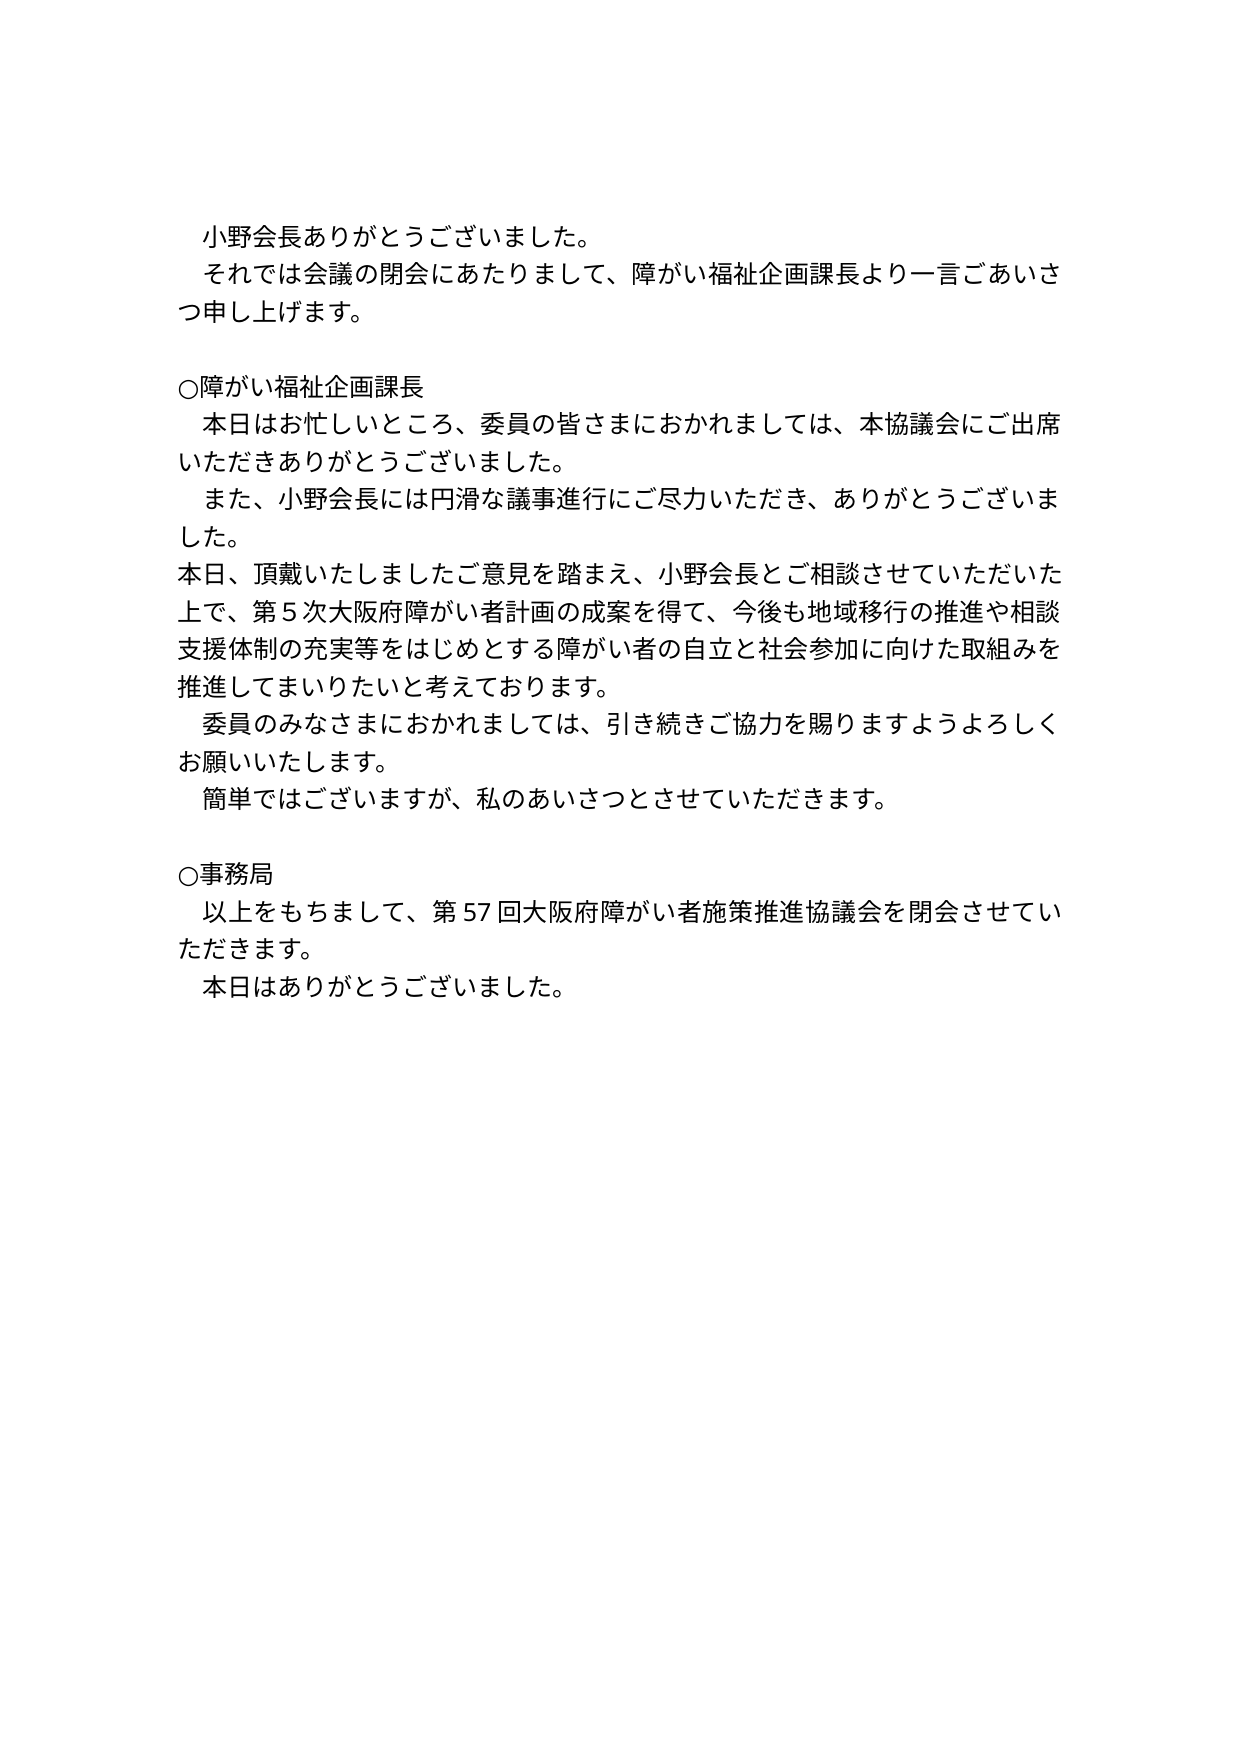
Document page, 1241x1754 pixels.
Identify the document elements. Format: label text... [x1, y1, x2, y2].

text それでは会議の閉会にあたりまして、障がい福祉企画課長より一言ごあいさつ申し上げます。 [177, 254, 1063, 329]
text 本日、頂戴いたしましたご意見を踏まえ、小野会長とご相談させていただいた上で、第５次大阪府障がい者計画の成案を得て、今後も地域移行の推進や相談支援体制の充実等をはじめとする障がい者の自立と社会参加に向けた取組みを推進してまいりたいと考えております。 [177, 554, 1063, 704]
text 本日はありがとうございました。 [177, 967, 1063, 1004]
text 簡単ではございますが、私のあいさつとさせていただきます。 [177, 779, 1063, 817]
text 小野会長ありがとうございました。 [177, 217, 1063, 254]
text 以上をもちまして、第57回大阪府障がい者施策推進協議会を閉会させていただきます。 [177, 892, 1063, 967]
text 委員のみなさまにおかれましては、引き続きご協力を賜りますようよろしくお願いいたします。 [177, 704, 1063, 779]
text 本日はお忙しいところ、委員の皆さまにおかれましては、本協議会にご出席いただきありがとうございました。 [177, 404, 1063, 479]
text また、小野会長には円滑な議事進行にご尽力いただき、ありがとうございました。 [177, 479, 1063, 554]
text ○事務局 [177, 854, 1063, 892]
text ○障がい福祉企画課長 [177, 367, 1063, 404]
